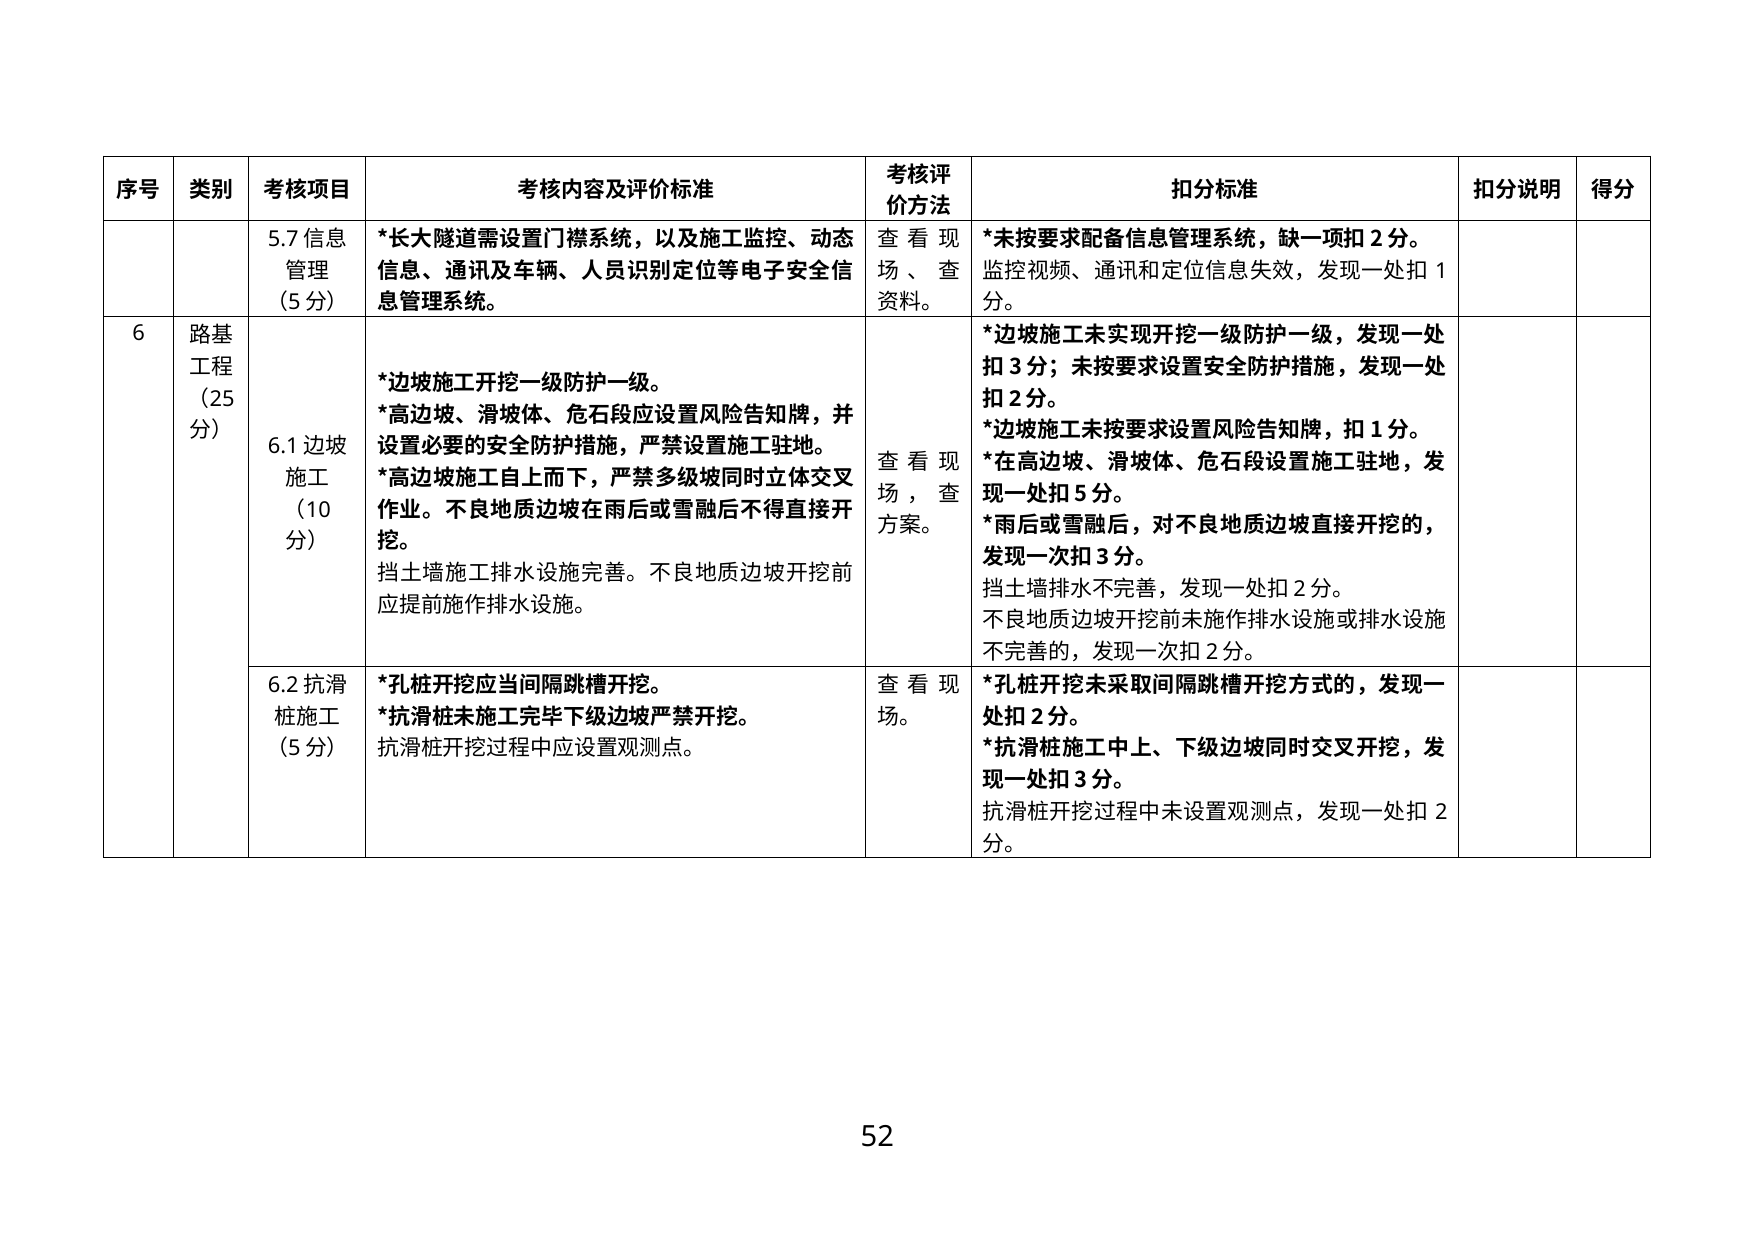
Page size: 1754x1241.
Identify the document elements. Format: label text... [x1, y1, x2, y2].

table_cell *长大隧道需设置门襟系统，以及施工监控、动态信息、通讯及车辆、人员识别定位等电子安全信息管理系统。 [366, 221, 865, 316]
table_cell *孔桩开挖未采取间隔跳槽开挖方式的，发现一处扣2分。 *抗滑桩施工中上、下级边坡同时交叉开挖，发现一处扣3分。 抗滑桩开挖过程中未设置观测点，发现一处扣2分。 [972, 667, 1458, 857]
table_header 序号 [104, 157, 173, 220]
table_header 扣分标准 [972, 157, 1458, 220]
table_header 考核内容及评价标准 [366, 157, 865, 220]
table_header 扣分说明 [1459, 157, 1576, 220]
table_cell 查看现场，查方案。 [866, 317, 971, 666]
table_cell [1459, 317, 1576, 666]
table_cell 6.2抗滑桩施工 （5分） [249, 667, 365, 857]
table_cell 5.7信息管理 （5分） [249, 221, 365, 316]
table_header 得分 [1577, 157, 1650, 220]
table_cell 6.1边坡施工 （10分） [249, 317, 365, 666]
table_cell 查看现场。 [866, 667, 971, 857]
table_cell [1577, 221, 1650, 316]
table_cell [1459, 667, 1576, 857]
table_cell [1459, 221, 1576, 316]
table_cell [1577, 317, 1650, 666]
table_cell 路基工程（25分） [174, 317, 248, 857]
table_cell *未按要求配备信息管理系统，缺一项扣2分。 监控视频、通讯和定位信息失效，发现一处扣1分。 [972, 221, 1458, 316]
table_cell *边坡施工未实现开挖一级防护一级，发现一处扣3分；未按要求设置安全防护措施，发现一处扣2分。 *边坡施工未按要求设置风险告知牌，扣1分。 *在高边坡、滑坡体、危石段设置施工驻地，发现一处扣5分。 *雨后或雪融后，对不良地质边坡直接开挖的，发现一次扣3分。 挡土墙排水不完善，发现一处扣2分。 不良地质边坡开挖前未施作排水设施或排水设施不完善的，发现一次扣2分。 [972, 317, 1458, 666]
table_cell 查看现场、查资料。 [866, 221, 971, 316]
table_header 考核评价方法 [866, 157, 971, 220]
table_header 考核项目 [249, 157, 365, 220]
table_cell *边坡施工开挖一级防护一级。 *高边坡、滑坡体、危石段应设置风险告知牌，并设置必要的安全防护措施，严禁设置施工驻地。 *高边坡施工自上而下，严禁多级坡同时立体交叉作业。不良地质边坡在雨后或雪融后不得直接开挖。 挡土墙施工排水设施完善。不良地质边坡开挖前应提前施作排水设施。 [366, 317, 865, 666]
table_cell 6 [104, 317, 173, 857]
table_header 类别 [174, 157, 248, 220]
table_cell *孔桩开挖应当间隔跳槽开挖。 *抗滑桩未施工完毕下级边坡严禁开挖。 抗滑桩开挖过程中应设置观测点。 [366, 667, 865, 857]
table_cell [1577, 667, 1650, 857]
